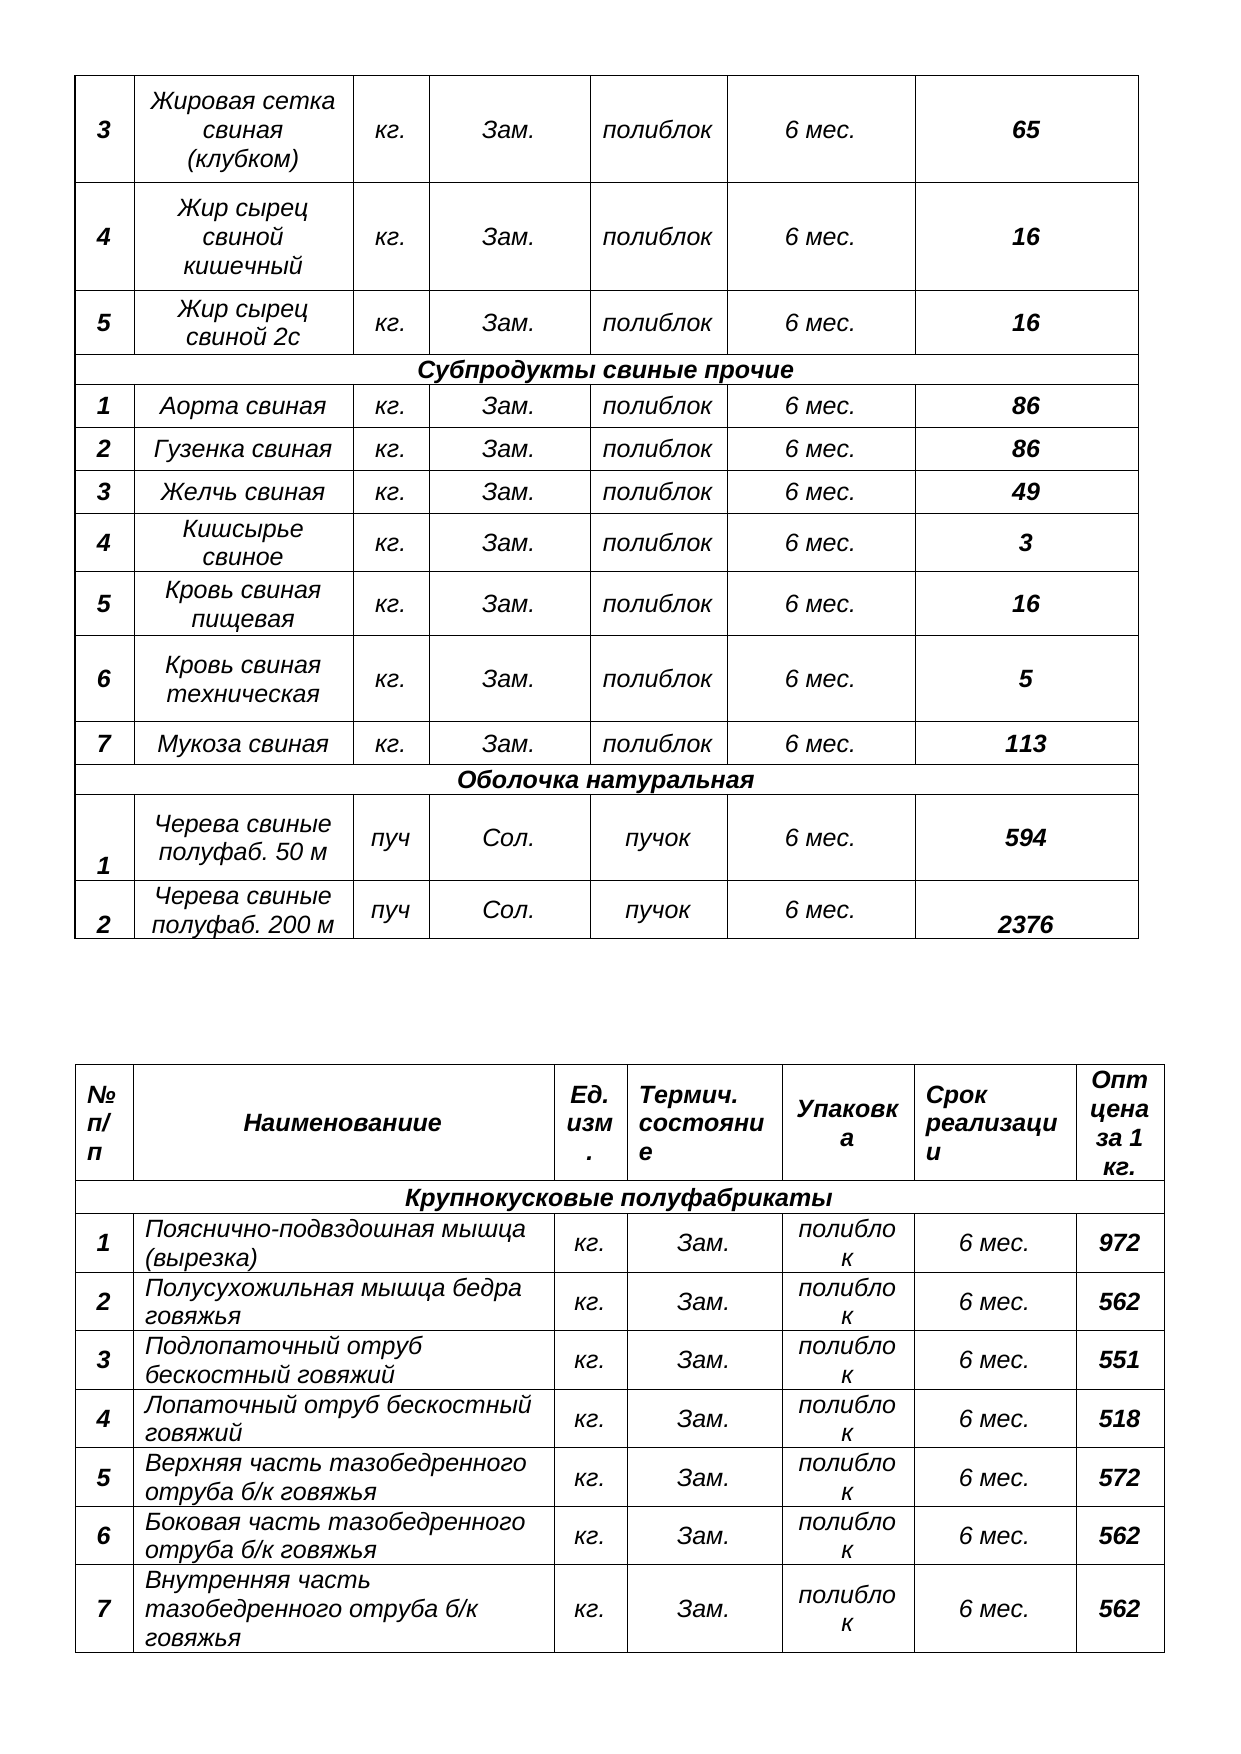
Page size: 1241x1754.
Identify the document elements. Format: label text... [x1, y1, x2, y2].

table_cell полиблок [591, 291, 727, 354]
table_cell Мукоза свиная [135, 722, 353, 764]
table_cell кг. [354, 722, 429, 764]
table_cell 16 [916, 291, 1138, 354]
table_cell кг. [354, 291, 429, 354]
table_cell 113 [916, 722, 1138, 764]
table_cell кг. [354, 385, 429, 427]
table_cell 5 [916, 636, 1138, 721]
table_cell кг. [354, 183, 429, 289]
table_cell Лопаточный отруб бескостный говяжий [134, 1390, 554, 1447]
table_cell кг. [555, 1390, 627, 1447]
table_cell 518 [1077, 1390, 1164, 1447]
table_cell Зам. [430, 572, 590, 635]
table_cell 6 мес. [728, 291, 915, 354]
table_cell полиблок [591, 428, 727, 469]
table_cell кг. [555, 1331, 627, 1389]
table_cell Кровь свиная техническая [135, 636, 353, 721]
table_cell 6 мес. [728, 636, 915, 721]
table_cell полиблок [591, 183, 727, 289]
table_cell полиблок [591, 385, 727, 427]
table_cell Кровь свиная пищевая [135, 572, 353, 635]
table_cell Зам. [430, 471, 590, 512]
table_cell Зам. [628, 1448, 782, 1506]
table_cell кг. [555, 1273, 627, 1330]
table_cell 3 [916, 514, 1138, 571]
table_cell 562 [1077, 1273, 1164, 1330]
table_cell Зам. [628, 1214, 782, 1272]
table_cell Зам. [430, 428, 590, 469]
table_cell 6 мес. [728, 76, 915, 182]
table_cell Зам. [628, 1331, 782, 1389]
table_cell Жир сырец свиной кишечный [135, 183, 353, 289]
table_cell кг. [354, 428, 429, 469]
table_cell Субпродукты свиные прочие [76, 355, 1138, 384]
table_cell Зам. [430, 722, 590, 764]
table_cell 594 [916, 795, 1138, 880]
table_cell кг. [354, 471, 429, 512]
table_cell Желчь свиная [135, 471, 353, 512]
table_cell полиблок [591, 76, 727, 182]
table_cell 5 [76, 1448, 133, 1506]
table_cell Полусухожильная мышца бедра говяжья [134, 1273, 554, 1330]
table_cell Зам. [628, 1390, 782, 1447]
table_cell полиблок [591, 514, 727, 571]
table_header Срок реализации [915, 1065, 1076, 1180]
table_cell Зам. [628, 1273, 782, 1330]
table_cell 65 [916, 76, 1138, 182]
table_cell полиблок [783, 1214, 914, 1272]
table_cell 1 [76, 795, 134, 880]
table_cell 7 [76, 1565, 133, 1652]
table_cell кг. [555, 1214, 627, 1272]
table_header Опт цена за 1 кг. [1077, 1065, 1164, 1180]
table_cell кг. [354, 636, 429, 721]
table_cell 6 мес. [728, 881, 915, 938]
table_cell 572 [1077, 1448, 1164, 1506]
table_cell кг. [555, 1448, 627, 1506]
table_cell кг. [555, 1565, 627, 1652]
table_cell полиблок [783, 1273, 914, 1330]
table_cell полиблок [783, 1448, 914, 1506]
table_cell Зам. [430, 76, 590, 182]
table_cell Сол. [430, 881, 590, 938]
table_cell полиблок [591, 471, 727, 512]
table_cell полиблок [783, 1390, 914, 1447]
table_cell 1 [76, 1214, 133, 1272]
table_cell Зам. [430, 636, 590, 721]
table_cell 4 [76, 1390, 133, 1447]
table_cell 6 мес. [728, 572, 915, 635]
table_cell полиблок [783, 1565, 914, 1652]
table_cell 3 [76, 1331, 133, 1389]
table_cell 16 [916, 183, 1138, 289]
table_cell 6 мес. [915, 1331, 1076, 1389]
table_cell пуч [354, 881, 429, 938]
table_cell Зам. [430, 514, 590, 571]
table_cell Верхняя часть тазобедренного отруба б/к говяжья [134, 1448, 554, 1506]
table_cell 2 [76, 428, 134, 469]
table_cell 6 мес. [915, 1507, 1076, 1564]
table_cell Зам. [430, 183, 590, 289]
table_cell 1 [76, 385, 134, 427]
table_cell 2376 [916, 881, 1138, 938]
table_cell Аорта свиная [135, 385, 353, 427]
table_cell 6 мес. [728, 471, 915, 512]
table_header № п/п [76, 1065, 133, 1180]
table_cell 3 [76, 76, 134, 182]
table_cell Жировая сетка свиная (клубком) [135, 76, 353, 182]
table_cell полиблок [591, 722, 727, 764]
table_cell полиблок [783, 1507, 914, 1564]
table_cell 6 мес. [915, 1214, 1076, 1272]
table_cell 6 мес. [728, 428, 915, 469]
table_cell 16 [916, 572, 1138, 635]
table_cell 7 [76, 722, 134, 764]
table_cell полиблок [591, 572, 727, 635]
table_cell 2 [76, 881, 134, 938]
table_cell Сол. [430, 795, 590, 880]
table_cell 6 [76, 1507, 133, 1564]
table_cell 6 мес. [728, 385, 915, 427]
table_cell 6 мес. [728, 795, 915, 880]
table_cell Черева свиные полуфаб. 50 м [135, 795, 353, 880]
table_cell 6 мес. [915, 1390, 1076, 1447]
table_header Ед. изм. [555, 1065, 627, 1180]
table_cell 49 [916, 471, 1138, 512]
table_header Термич. состояние [628, 1065, 782, 1180]
table_cell кг. [354, 514, 429, 571]
table_cell 4 [76, 183, 134, 289]
table_cell Гузенка свиная [135, 428, 353, 469]
table_cell 562 [1077, 1565, 1164, 1652]
table_cell Внутренняя часть тазобедренного отруба б/к говяжья [134, 1565, 554, 1652]
table_cell Пояснично-подвздошная мышца (вырезка) [134, 1214, 554, 1272]
table_cell 3 [76, 471, 134, 512]
table_cell 6 мес. [728, 183, 915, 289]
table_cell Жир сырец свиной 2с [135, 291, 353, 354]
table_header Упаковка [783, 1065, 914, 1180]
table_cell 86 [916, 428, 1138, 469]
table_cell 2 [76, 1273, 133, 1330]
table_cell 6 мес. [728, 722, 915, 764]
table_cell 86 [916, 385, 1138, 427]
table_cell 6 [76, 636, 134, 721]
table_cell Боковая часть тазобедренного отруба б/к говяжья [134, 1507, 554, 1564]
table_cell 551 [1077, 1331, 1164, 1389]
table_cell Крупнокусковые полуфабрикаты [76, 1181, 1164, 1213]
table_cell 6 мес. [915, 1273, 1076, 1330]
table_cell 6 мес. [728, 514, 915, 571]
table_cell кг. [354, 572, 429, 635]
table_cell пучок [591, 881, 727, 938]
table_cell 972 [1077, 1214, 1164, 1272]
table_cell полиблок [591, 636, 727, 721]
table_header Наименованиие [134, 1065, 554, 1180]
table_cell 6 мес. [915, 1448, 1076, 1506]
table_cell кг. [555, 1507, 627, 1564]
table_cell пучок [591, 795, 727, 880]
table_cell 562 [1077, 1507, 1164, 1564]
table_cell Черева свиные полуфаб. 200 м [135, 881, 353, 938]
table_cell полиблок [783, 1331, 914, 1389]
table_cell кг. [354, 76, 429, 182]
table_cell 5 [76, 291, 134, 354]
table_cell Кишсырье свиное [135, 514, 353, 571]
table_cell пуч [354, 795, 429, 880]
table_cell Зам. [430, 291, 590, 354]
table_cell 4 [76, 514, 134, 571]
table_cell Зам. [628, 1565, 782, 1652]
table_cell Зам. [628, 1507, 782, 1564]
table_cell Зам. [430, 385, 590, 427]
table_cell Оболочка натуральная [76, 765, 1138, 794]
table_cell Подлопаточный отруб бескостный говяжий [134, 1331, 554, 1389]
table_cell 6 мес. [915, 1565, 1076, 1652]
table_cell 5 [76, 572, 134, 635]
